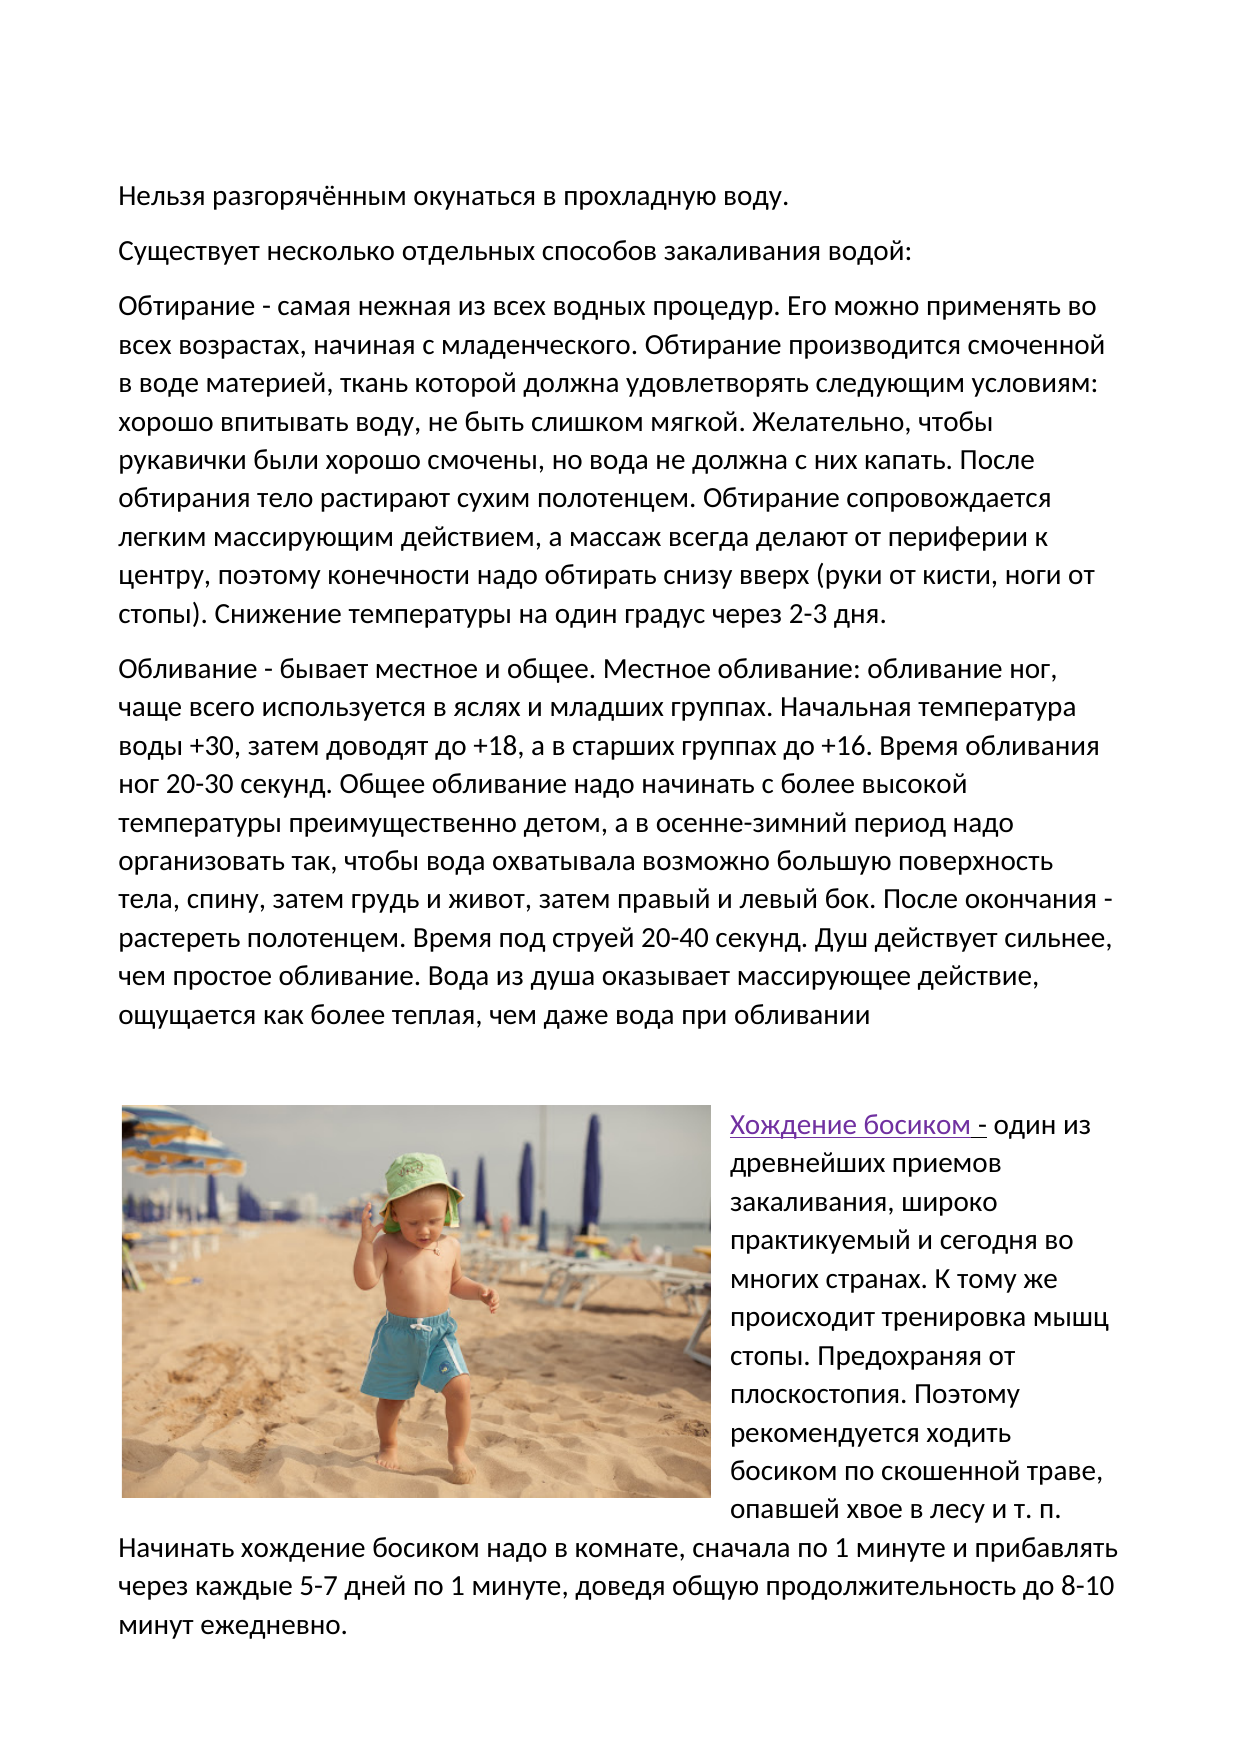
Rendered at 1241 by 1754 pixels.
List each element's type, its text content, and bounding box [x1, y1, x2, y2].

picture [121, 1105, 711, 1498]
text Обливание - бывает местное и общее. Местное обливание: обливание ног, чаще всего используется в яслях и младших группах. Начальная температура воды +30, затем доводят до +18, а в старших группах до +16. Время обливания ног 20-30 секунд. Общее обливание надо начинать с более высокой температуры преимущественно детом, а в осенне-зимний период надо организовать так, чтобы вода охватывала возможно большую поверхность тела, спину, затем грудь и живот, затем правый и левый бок. После окончания - растереть полотенцем. Время под струей 20-40 секунд. Душ действует сильнее, чем простое обливание. Вода из душа оказывает массирующее действие, ощущается как более теплая, чем даже вода при обливании [118, 650, 1122, 1032]
text Нельзя разгорячённым окунаться в прохладную воду. [118, 177, 1122, 213]
text Существует несколько отдельных способов закаливания водой: [118, 232, 1122, 268]
text Обтирание - самая нежная из всех водных процедур. Его можно применять во всех возрастах, начиная с младенческого. Обтирание производится смоченной в воде материей, ткань которой должна удовлетворять следующим условиям: хорошо впитывать воду, не быть слишком мягкой. Желательно, чтобы рукавички были хорошо смочены, но вода не должна с них капать. После обтирания тело растирают сухим полотенцем. Обтирание сопровождается легким массирующим действием, а массаж всегда делают от периферии к центру, поэтому конечности надо обтирать снизу вверх (руки от кисти, ноги от стопы). Снижение температуры на один градус через 2-3 дня. [118, 287, 1122, 631]
